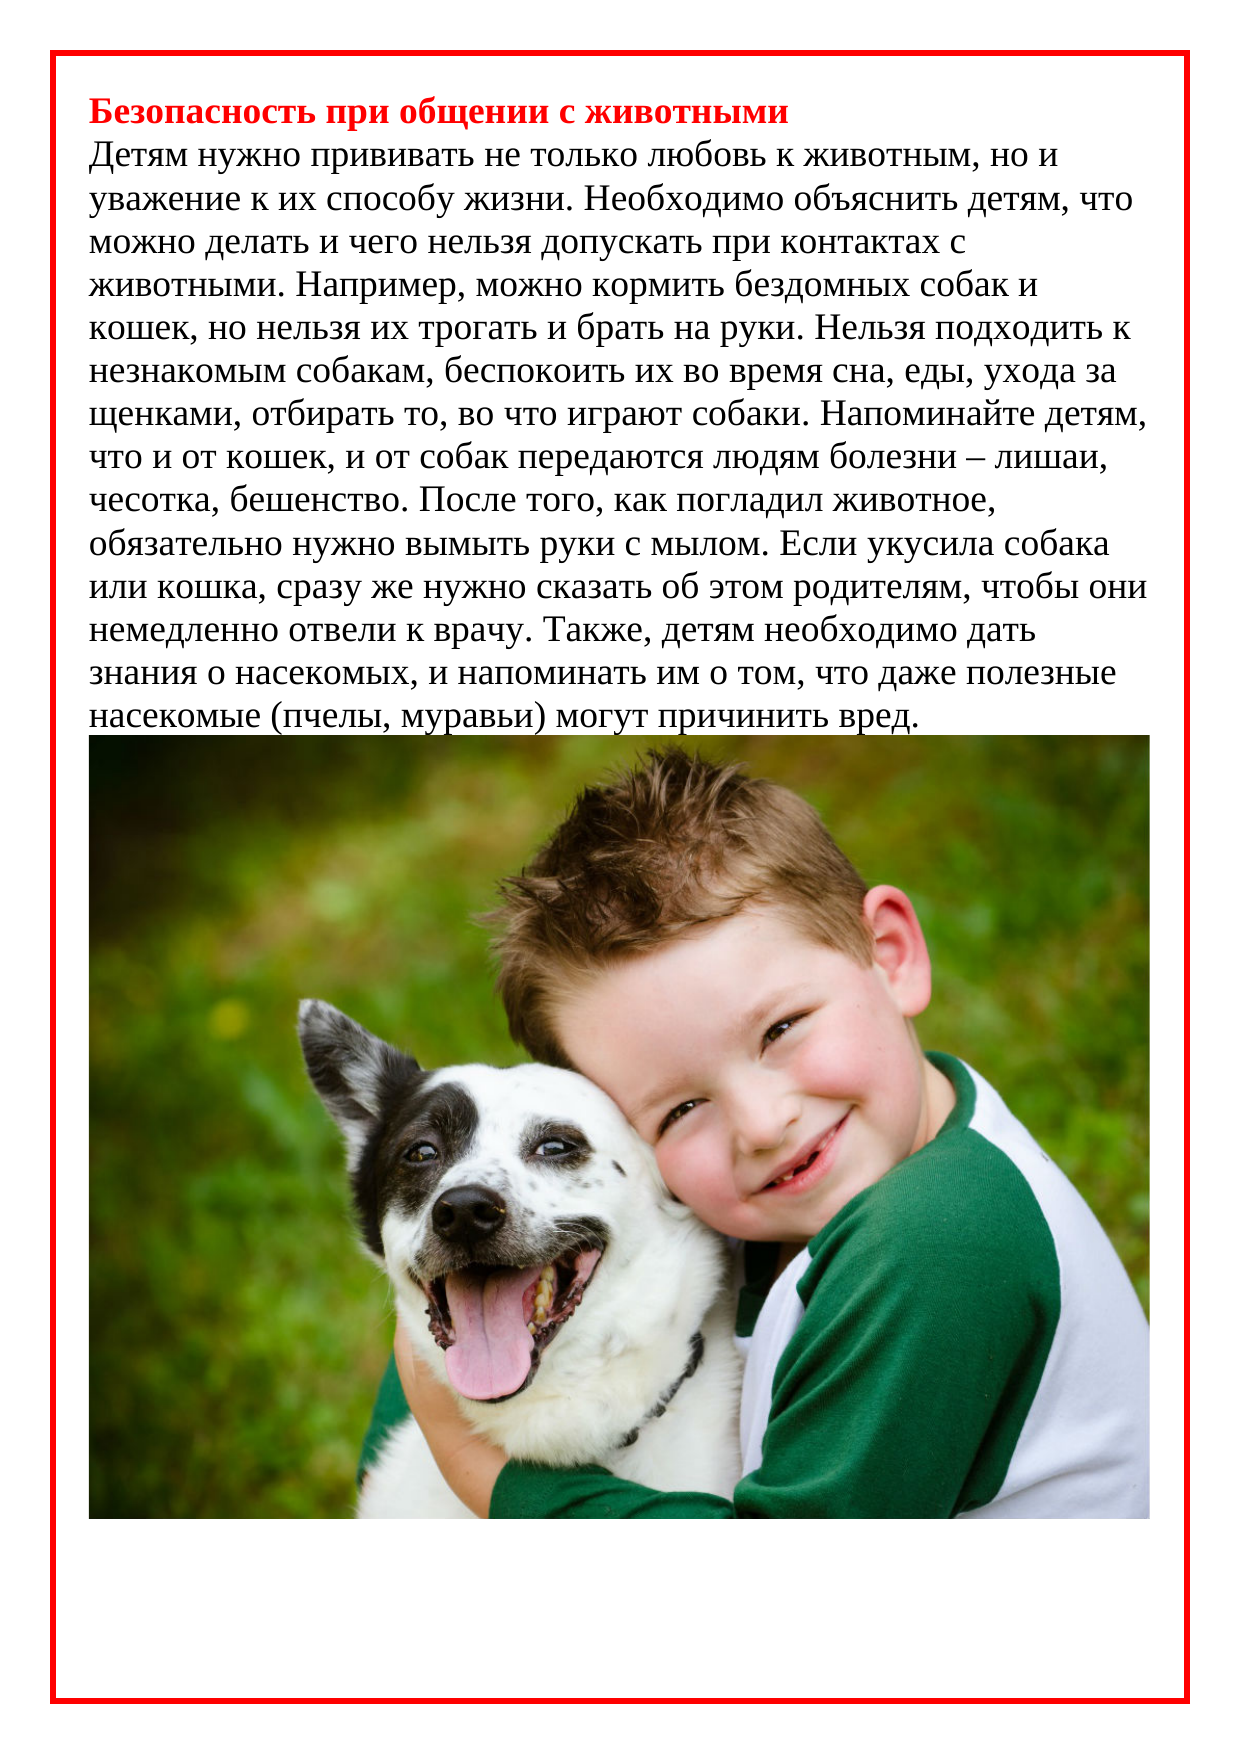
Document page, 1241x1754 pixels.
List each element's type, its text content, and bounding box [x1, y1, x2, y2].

text Безопасность при общении с животными [89, 89, 1152, 132]
text Детям нужно прививать не только любовь к животным, но и уважение к их способу жизни. Необходимо объяснить детям, что можно делать и чего нельзя допускать при контактах с животными. Например, можно кормить бездомных собак и кошек, но нельзя их трогать и брать на руки. Нельзя подходить к незнакомым собакам, беспокоить их во время сна, еды, ухода за щенками, отбирать то, во что играют собаки. Напоминайте детям, что и от кошек, и от собак передаются людям болезни – лишаи, чесотка, бешенство. После того, как погладил животное, обязательно нужно вымыть руки с мылом. Если укусила собака или кошка, сразу же нужно сказать об этом родителям, чтобы они немедленно отвели к врачу. Также, детям необходимо дать знания о насекомых, и напоминать им о том, что даже полезные насекомые (пчелы, муравьи) могут причинить вред. [89, 132, 1152, 736]
picture [88, 735, 1150, 1519]
